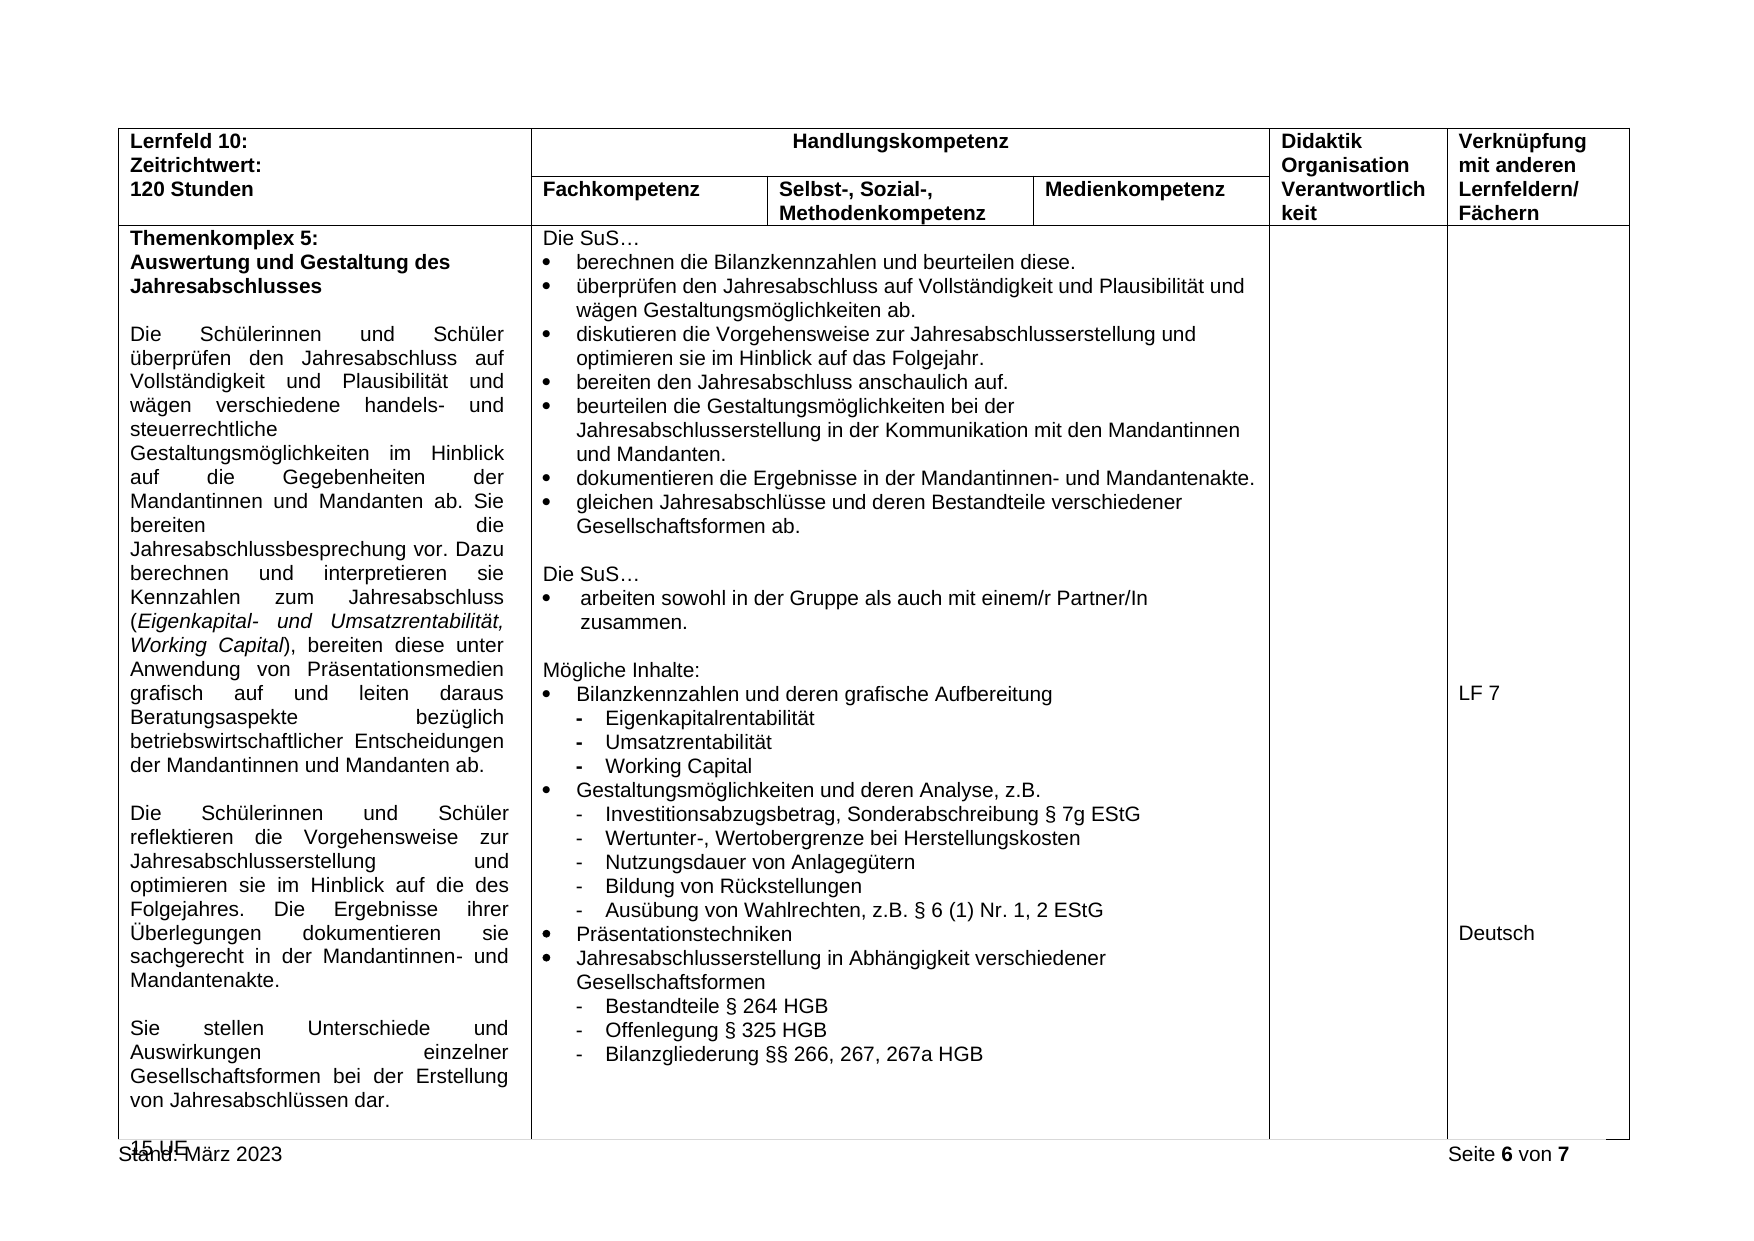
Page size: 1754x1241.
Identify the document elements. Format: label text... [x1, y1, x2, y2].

table_cell Selbst-, Sozial-, Methodenkompetenz [768, 177, 1033, 224]
table_cell Medienkompetenz [1034, 177, 1269, 224]
table_header Handlungskompetenz [532, 129, 1269, 176]
table_header Verknüpfung mit anderen Lernfeldern/ Fächern [1448, 129, 1629, 224]
table_cell [1270, 226, 1447, 1139]
table_cell Die SuS… berechnen die Bilanzkennzahlen und beurteilen diese. überprüfen den Jahresabschluss auf Vollständigkeit und Plausibilität und wägen Gestaltungsmöglichkeiten ab. diskutieren die Vorgehensweise zur Jahresabschlusserstellung und optimieren sie im Hinblick auf das Folgejahr. bereiten den Jahresabschluss anschaulich auf. beurteilen die Gestaltungsmöglichkeiten bei der Jahresabschlusserstellung in der Kommunikation mit den Mandantinnen und Mandanten. dokumentieren die Ergebnisse in der Mandantinnen- und Mandantenakte. gleichen Jahresabschlüsse und deren Bestandteile verschiedener Gesellschaftsformen ab. Die SuS… arbeiten sowohl in der Gruppe als auch mit einem/r Partner/In zusammen. Mögliche Inhalte: Bilanzkennzahlen und deren grafische Aufbereitung Eigenkapitalrentabilität Umsatzrentabilität Working Capital Gestaltungsmöglichkeiten und deren Analyse, z.B. Investitionsabzugsbetrag, Sonderabschreibung § 7g EStG Wertunter-, Wertobergrenze bei Herstellungskosten Nutzungsdauer von Anlagegütern Bildung von Rückstellungen Ausübung von Wahlrechten, z.B. § 6 (1) Nr. 1, 2 EStG Präsentationstechniken Jahresabschlusserstellung in Abhängigkeit verschiedener Gesellschaftsformen Bestandteile § 264 HGB Offenlegung § 325 HGB Bilanzgliederung §§ 266, 267, 267a HGB [532, 226, 1269, 1139]
table_header Lernfeld 10: Zeitrichtwert: 120 Stunden [119, 129, 531, 224]
table_cell Themenkomplex 5: Auswertung und Gestaltung des Jahresabschlusses Die Schülerinnen und Schüler überprüfen den Jahresabschluss auf Vollständigkeit und Plausibilität und wägen verschiedene handels- und steuerrechtliche Gestaltungsmöglichkeiten im Hinblick auf die Gegebenheiten der Mandantinnen und Mandanten ab. Sie bereiten die Jahresabschlussbesprechung vor. Dazu berechnen und interpretieren sie Kennzahlen zum Jahresabschluss (Eigenkapital- und Umsatzrentabilität, Working Capital), bereiten diese unter Anwendung von Präsentationsmedien grafisch auf und leiten daraus Beratungsaspekte bezüglich betriebswirtschaftlicher Entscheidungen der Mandantinnen und Mandanten ab. Die Schülerinnen und Schüler reflektieren die Vorgehensweise zur Jahresabschlusserstellung und optimieren sie im Hinblick auf die des Folgejahres. Die Ergebnisse ihrer Überlegungen dokumentieren sie sachgerecht in der Mandantinnen- und Mandantenakte. Sie stellen Unterschiede und Auswirkungen einzelner Gesellschaftsformen bei der Erstellung von Jahresabschlüssen dar. 15 UE [119, 226, 531, 1139]
table_cell Fachkompetenz [532, 177, 767, 224]
table_header Didaktik Organisation Verantwortlichkeit [1270, 129, 1447, 224]
table_cell LF 7 Deutsch [1448, 226, 1629, 1139]
